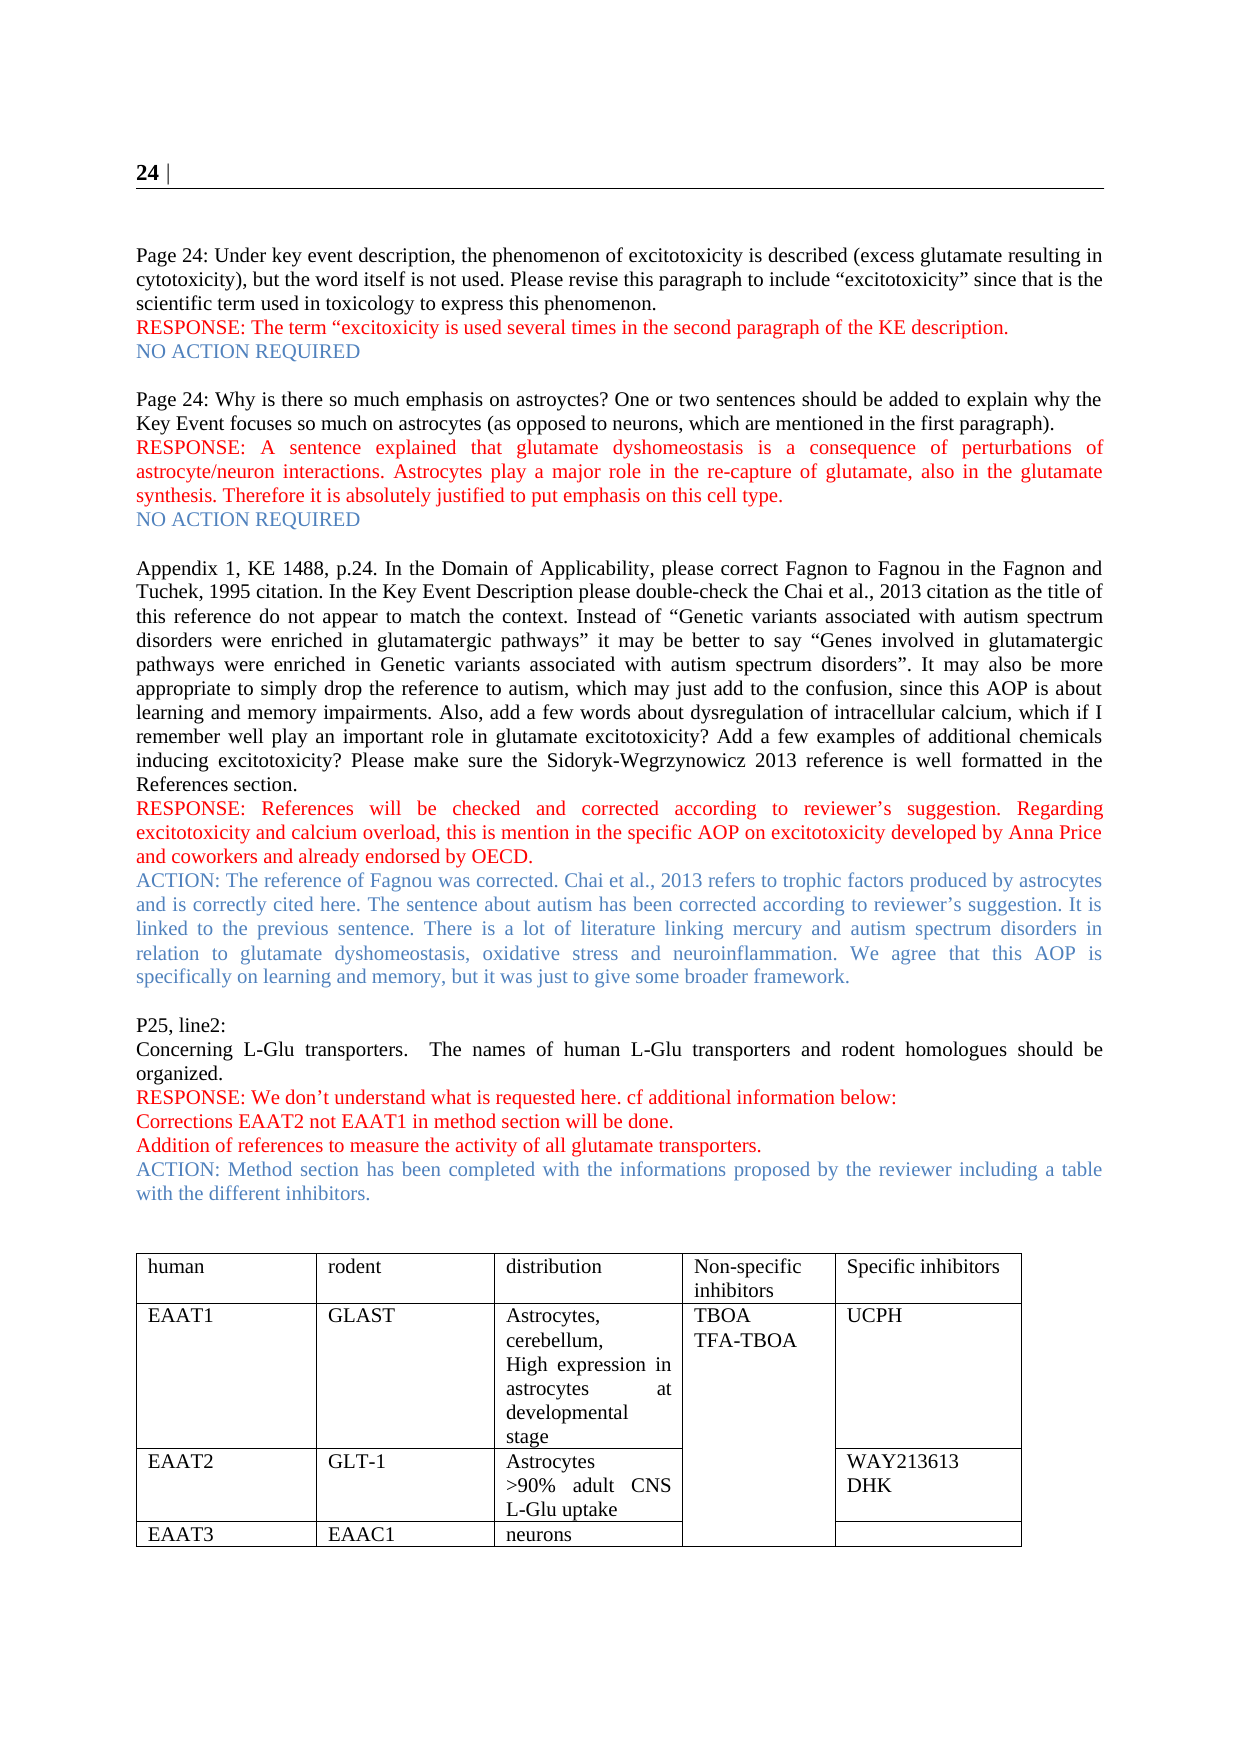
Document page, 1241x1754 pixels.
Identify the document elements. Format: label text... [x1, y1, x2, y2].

text RESPONSE: We don’t understand what is requested here. cf additional information below: [136, 1085, 1104, 1109]
text NO ACTION REQUIRED [136, 507, 1104, 531]
table_cell Astrocytes >90% adult CNS L-Glu uptake [495, 1449, 682, 1521]
text Concerning L-Glu transporters. The names of human L-Glu transporters and rodent homologues should be organized. [136, 1037, 1104, 1085]
text Corrections EAAT2 not EAAT1 in method section will be done. [136, 1109, 1104, 1133]
table_cell EAAT2 [137, 1449, 316, 1521]
table_cell Astrocytes, cerebellum, High expression in astrocytes at developmental stage [495, 1304, 682, 1448]
table_header distribution [495, 1254, 682, 1302]
table_cell UCPH [836, 1304, 1021, 1448]
text Appendix 1, KE 1488, p.24. In the Domain of Applicability, please correct Fagnon to Fagnou in the Fagnon and Tuchek, 1995 citation. In the Key Event Description please double-check the Chai et al., 2013 citation as the title of this reference do not appear to match the context. Instead of “Genetic variants associated with autism spectrum disorders were enriched in glutamatergic pathways” it may be better to say “Genes involved in glutamatergic pathways were enriched in Genetic variants associated with autism spectrum disorders”. It may also be more appropriate to simply drop the reference to autism, which may just add to the confusion, since this AOP is about learning and memory impairments. Also, add a few words about dysregulation of intracellular calcium, which if I remember well play an important role in glutamate excitotoxicity? Add a few examples of additional chemicals inducing excitotoxicity? Please make sure the Sidoryk-Wegrzynowicz 2013 reference is well formatted in the References section. [136, 555, 1104, 796]
table_cell EAAT1 [137, 1304, 316, 1448]
table_cell GLAST [317, 1304, 494, 1448]
text RESPONSE: A sentence explained that glutamate dyshomeostasis is a consequence of perturbations of astrocyte/neuron interactions. Astrocytes play a major role in the re-capture of glutamate, also in the glutamate synthesis. Therefore it is absolutely justified to put emphasis on this cell type. [136, 435, 1104, 507]
table_header Specific inhibitors [836, 1254, 1021, 1302]
text RESPONSE: The term “excitoxicity is used several times in the second paragraph of the KE description. [136, 315, 1104, 339]
text ACTION: The reference of Fagnou was corrected. Chai et al., 2013 refers to trophic factors produced by astrocytes and is correctly cited here. The sentence about autism has been corrected according to reviewer’s suggestion. It is linked to the previous sentence. There is a lot of literature linking mercury and autism spectrum disorders in relation to glutamate dyshomeostasis, oxidative stress and neuroinflammation. We agree that this AOP is specifically on learning and memory, but it was just to give some broader framework. [136, 868, 1104, 988]
text NO ACTION REQUIRED [136, 339, 1104, 363]
table_cell EAAC1 [317, 1522, 494, 1546]
table_header Non-specific inhibitors [683, 1254, 835, 1302]
table_cell TBOA TFA-TBOA [683, 1304, 835, 1546]
table_header rodent [317, 1254, 494, 1302]
text Page 24: Why is there so much emphasis on astroyctes? One or two sentences should be added to explain why the Key Event focuses so much on astrocytes (as opposed to neurons, which are mentioned in the first paragraph). [136, 387, 1104, 435]
table_cell neurons [495, 1522, 682, 1546]
text RESPONSE: References will be checked and corrected according to reviewer’s suggestion. Regarding excitotoxicity and calcium overload, this is mention in the specific AOP on excitotoxicity developed by Anna Price and coworkers and already endorsed by OECD. [136, 796, 1104, 868]
text P25, line2: [136, 1013, 1104, 1037]
text Addition of references to measure the activity of all glutamate transporters. [136, 1133, 1104, 1157]
table_header human [137, 1254, 316, 1302]
text ACTION: Method section has been completed with the informations proposed by the reviewer including a table with the different inhibitors. [136, 1157, 1104, 1205]
table_cell GLT-1 [317, 1449, 494, 1521]
table_cell [836, 1522, 1021, 1546]
table_cell EAAT3 [137, 1522, 316, 1546]
text Page 24: Under key event description, the phenomenon of excitotoxicity is described (excess glutamate resulting in cytotoxicity), but the word itself is not used. Please revise this paragraph to include “excitotoxicity” since that is the scientific term used in toxicology to express this phenomenon. [136, 243, 1104, 315]
table_cell WAY213613 DHK [836, 1449, 1021, 1521]
